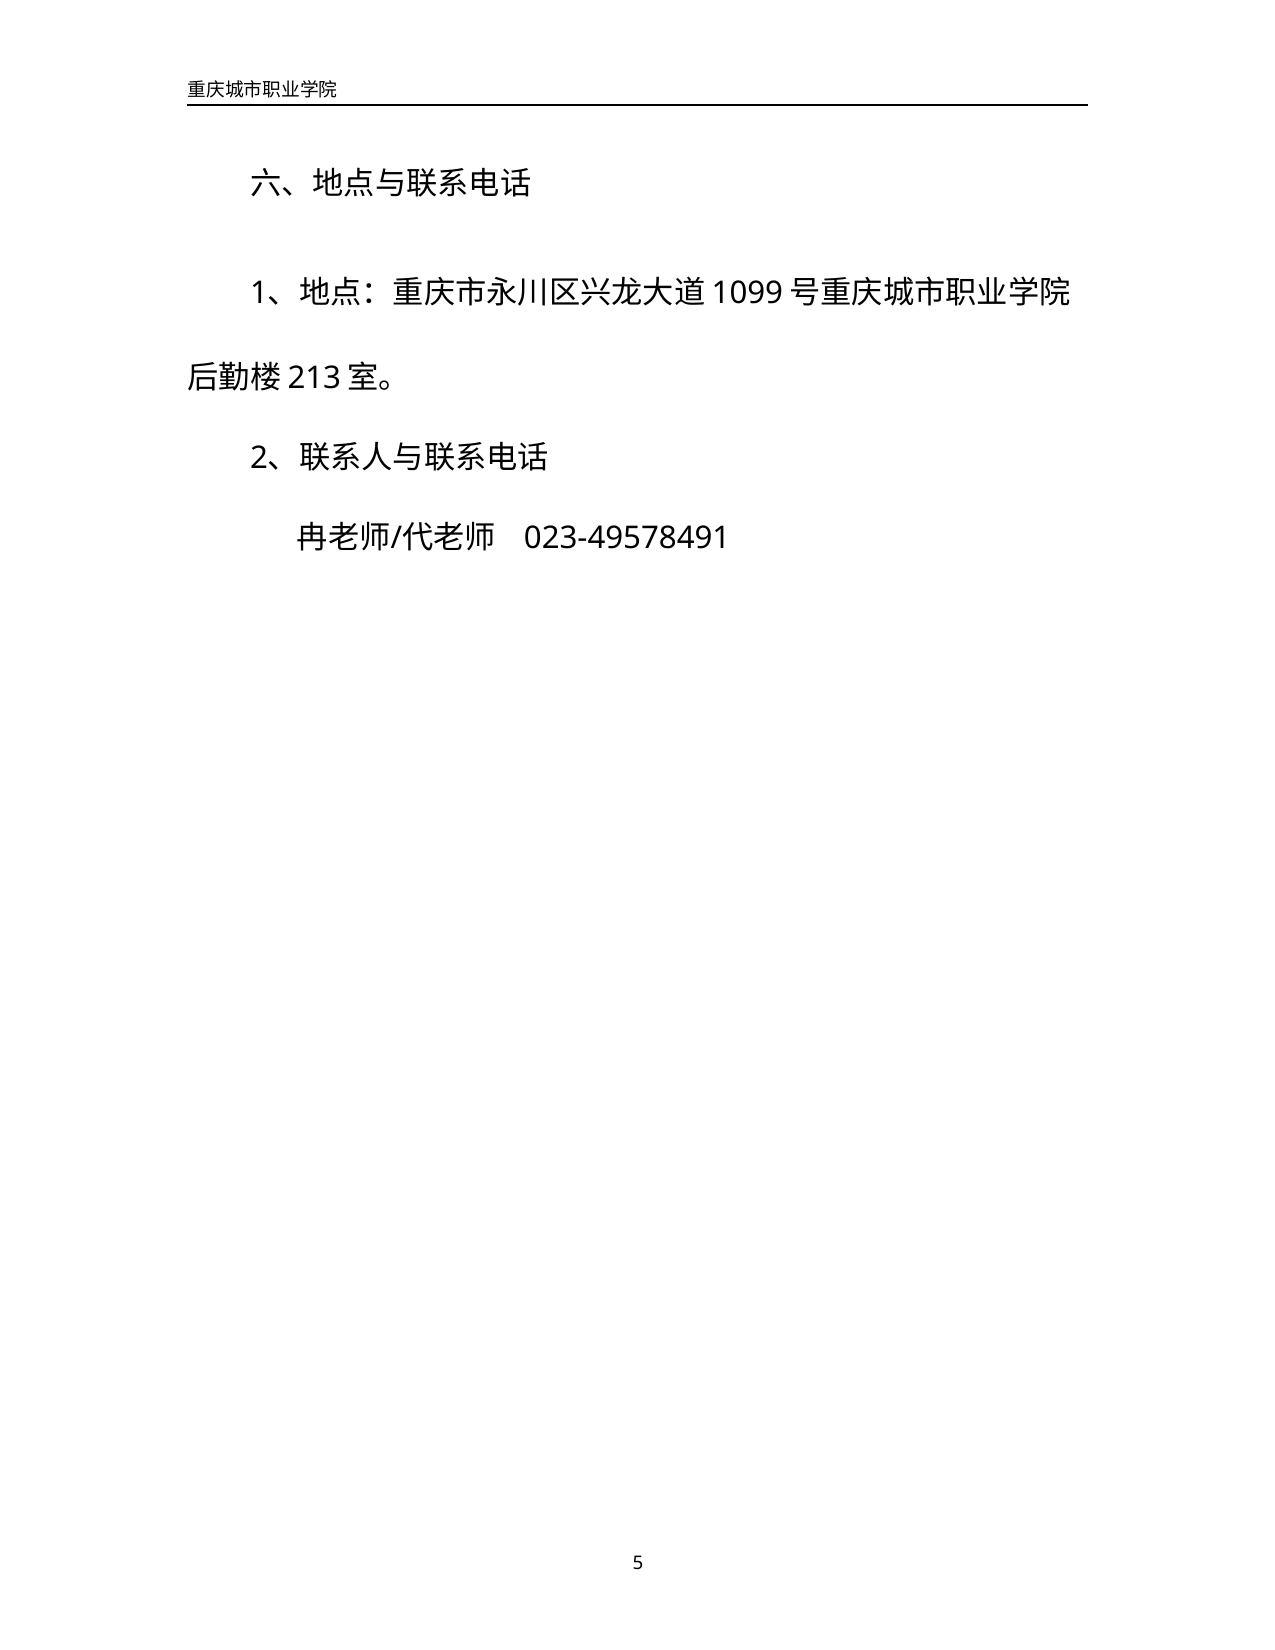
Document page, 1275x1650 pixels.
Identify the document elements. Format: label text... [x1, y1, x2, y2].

text 冉老师/代老师 023-49578491 [187, 507, 1091, 564]
text 2、联系人与联系电话 [187, 427, 1091, 484]
text 六、地点与联系电话 [187, 152, 1088, 209]
text 1、地点：重庆市永川区兴龙大道1099号重庆城市职业学院后勤楼213室。 [187, 261, 1091, 404]
